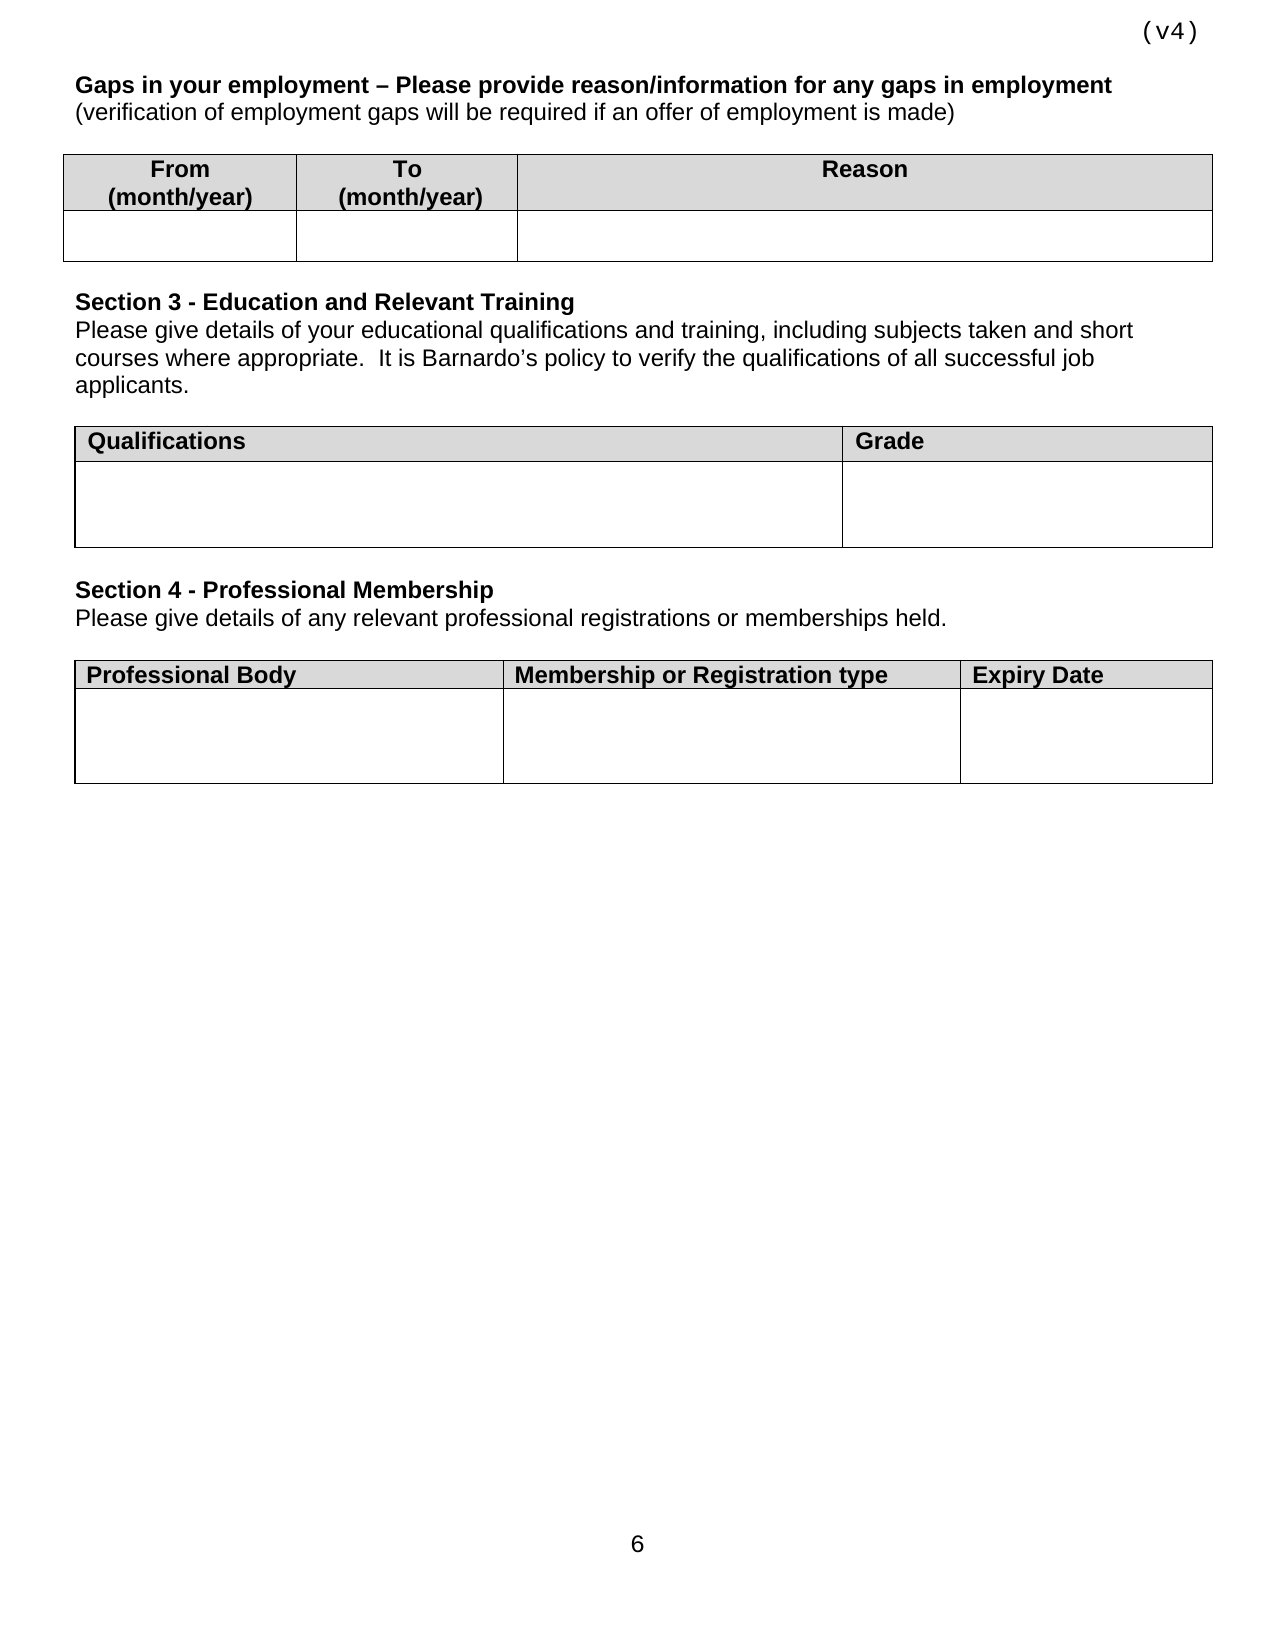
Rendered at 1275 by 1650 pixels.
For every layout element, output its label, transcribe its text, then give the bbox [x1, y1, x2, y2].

table_cell [64, 211, 296, 261]
table_header To (month/year) [297, 155, 517, 210]
text Section 4 - Professional Membership Please give details of any relevant professional registrations or memberships held. [75, 576, 1200, 659]
text Section 3 - Education and Relevant Training [75, 288, 1200, 316]
text Please give details of your educational qualifications and training, including subjects taken and short courses where appropriate. It is Barnardo’s policy to verify the qualifications of all successful job applicants. [75, 316, 1200, 399]
table_header Expiry Date [961, 661, 1212, 688]
table_cell [961, 689, 1212, 783]
table_header Professional Body [76, 661, 503, 688]
table_cell [76, 462, 842, 547]
table_header Qualifications [76, 427, 842, 461]
table_header From (month/year) [64, 155, 296, 210]
table_header Reason [518, 155, 1212, 210]
table_header Grade [843, 427, 1212, 461]
table_cell [843, 462, 1212, 547]
table_cell [518, 211, 1212, 261]
table_cell [504, 689, 960, 783]
table_cell [76, 689, 503, 783]
text Gaps in your employment – Please provide reason/information for any gaps in employment (verification of employment gaps will be required if an offer of employment is made) [75, 71, 1200, 154]
table_cell [297, 211, 517, 261]
table_header Membership or Registration type [504, 661, 960, 688]
